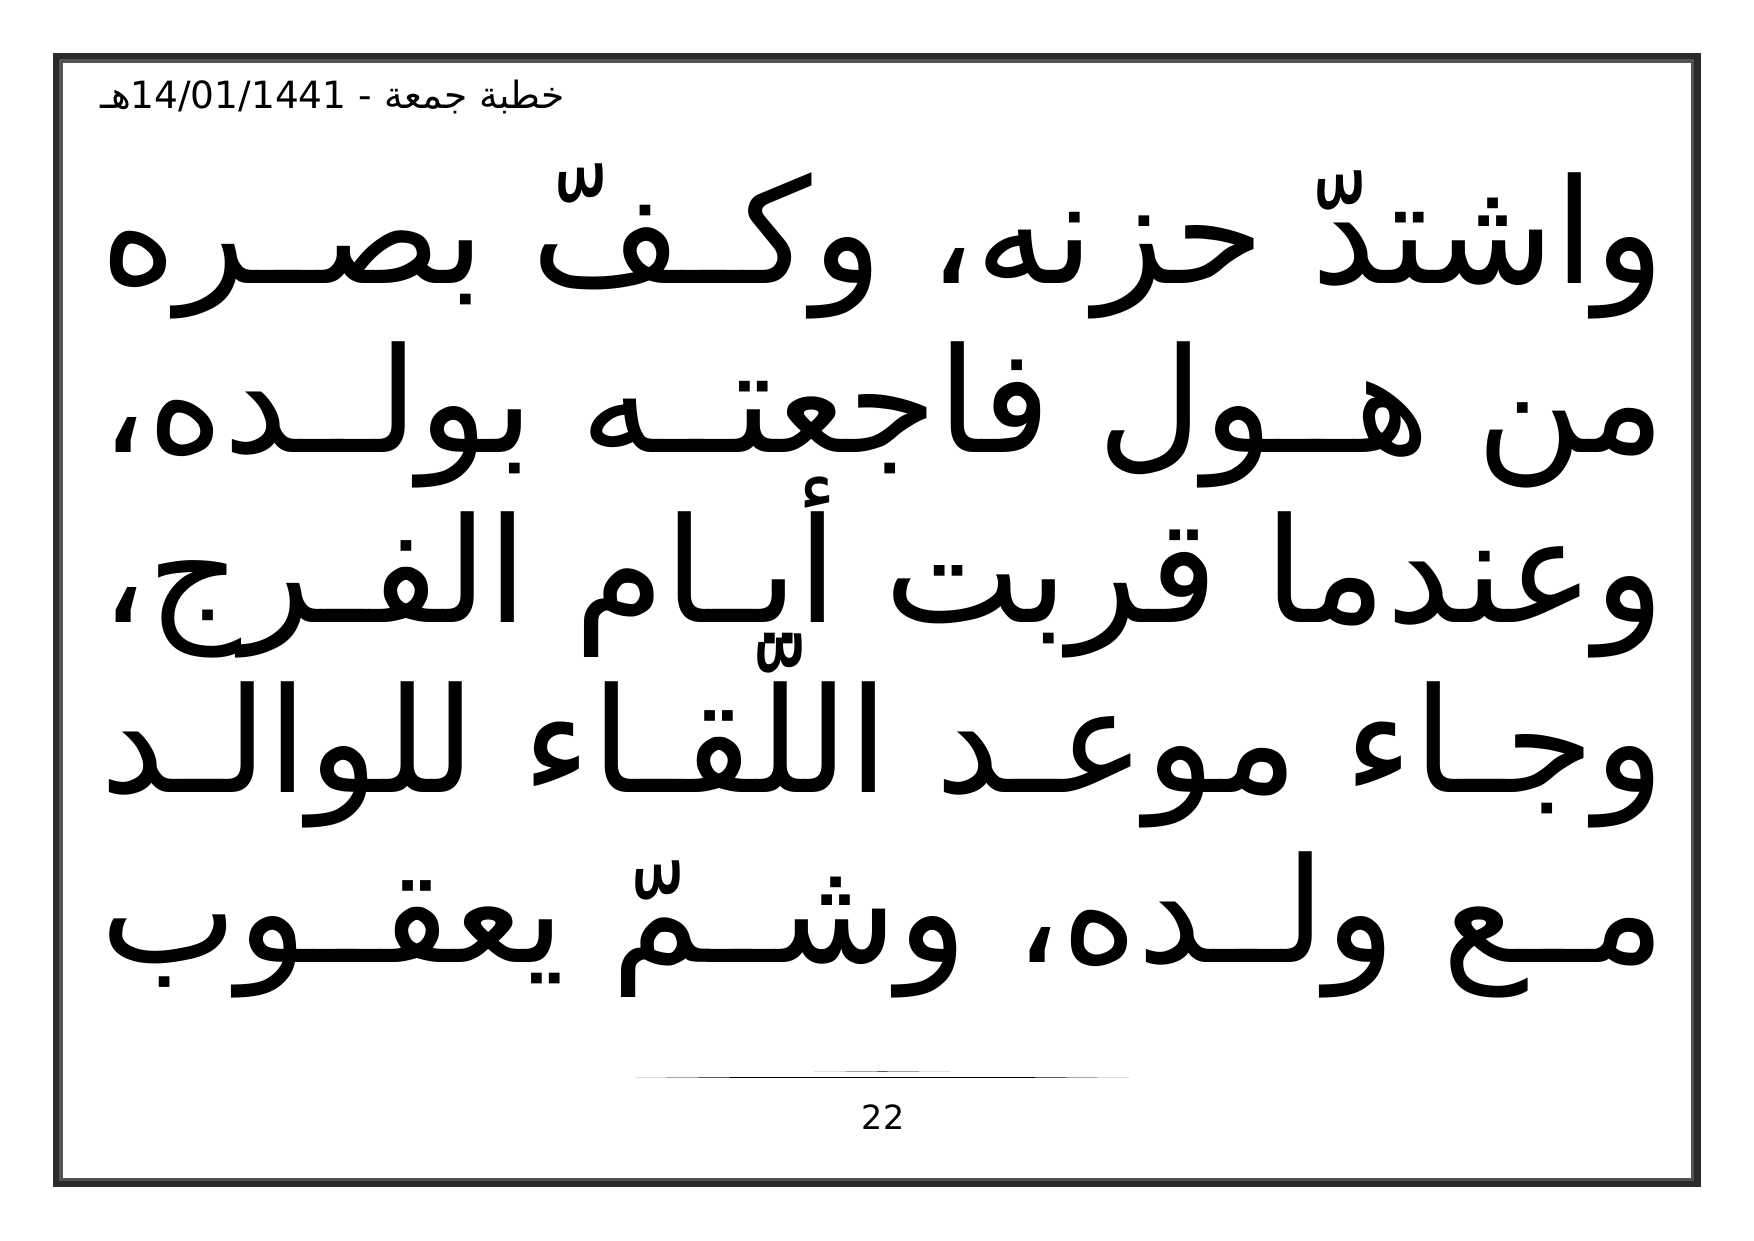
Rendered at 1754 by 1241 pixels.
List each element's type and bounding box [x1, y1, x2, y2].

text [100, 148, 1665, 997]
